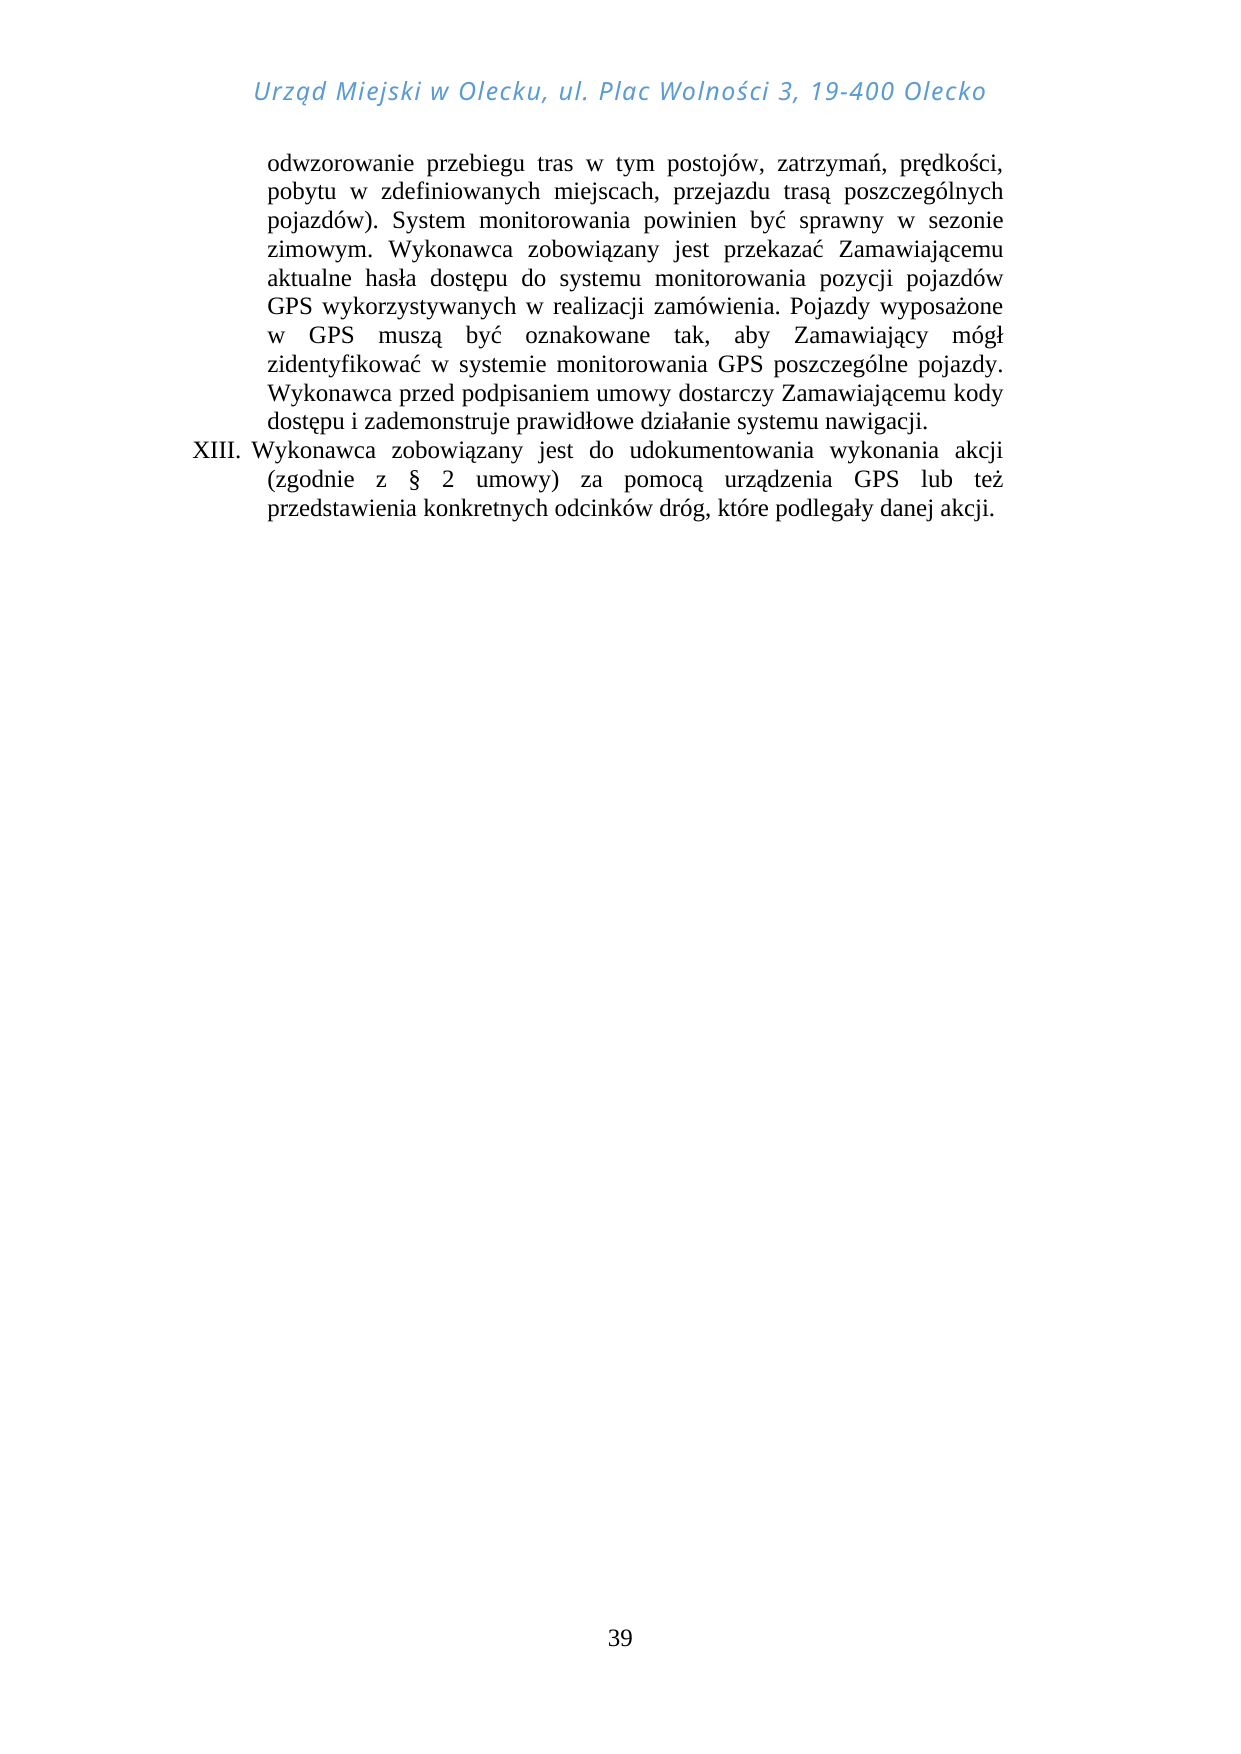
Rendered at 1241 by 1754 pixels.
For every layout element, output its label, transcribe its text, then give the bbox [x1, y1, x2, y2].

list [192, 148, 1004, 435]
list Wykonawca zobowiązany jest do udokumentowania wykonania akcji (zgodnie z § 2 umowy) za pomocą urządzenia GPS lub też przedstawienia konkretnych odcinków dróg, które podlegały danej akcji. [192, 435, 1004, 521]
